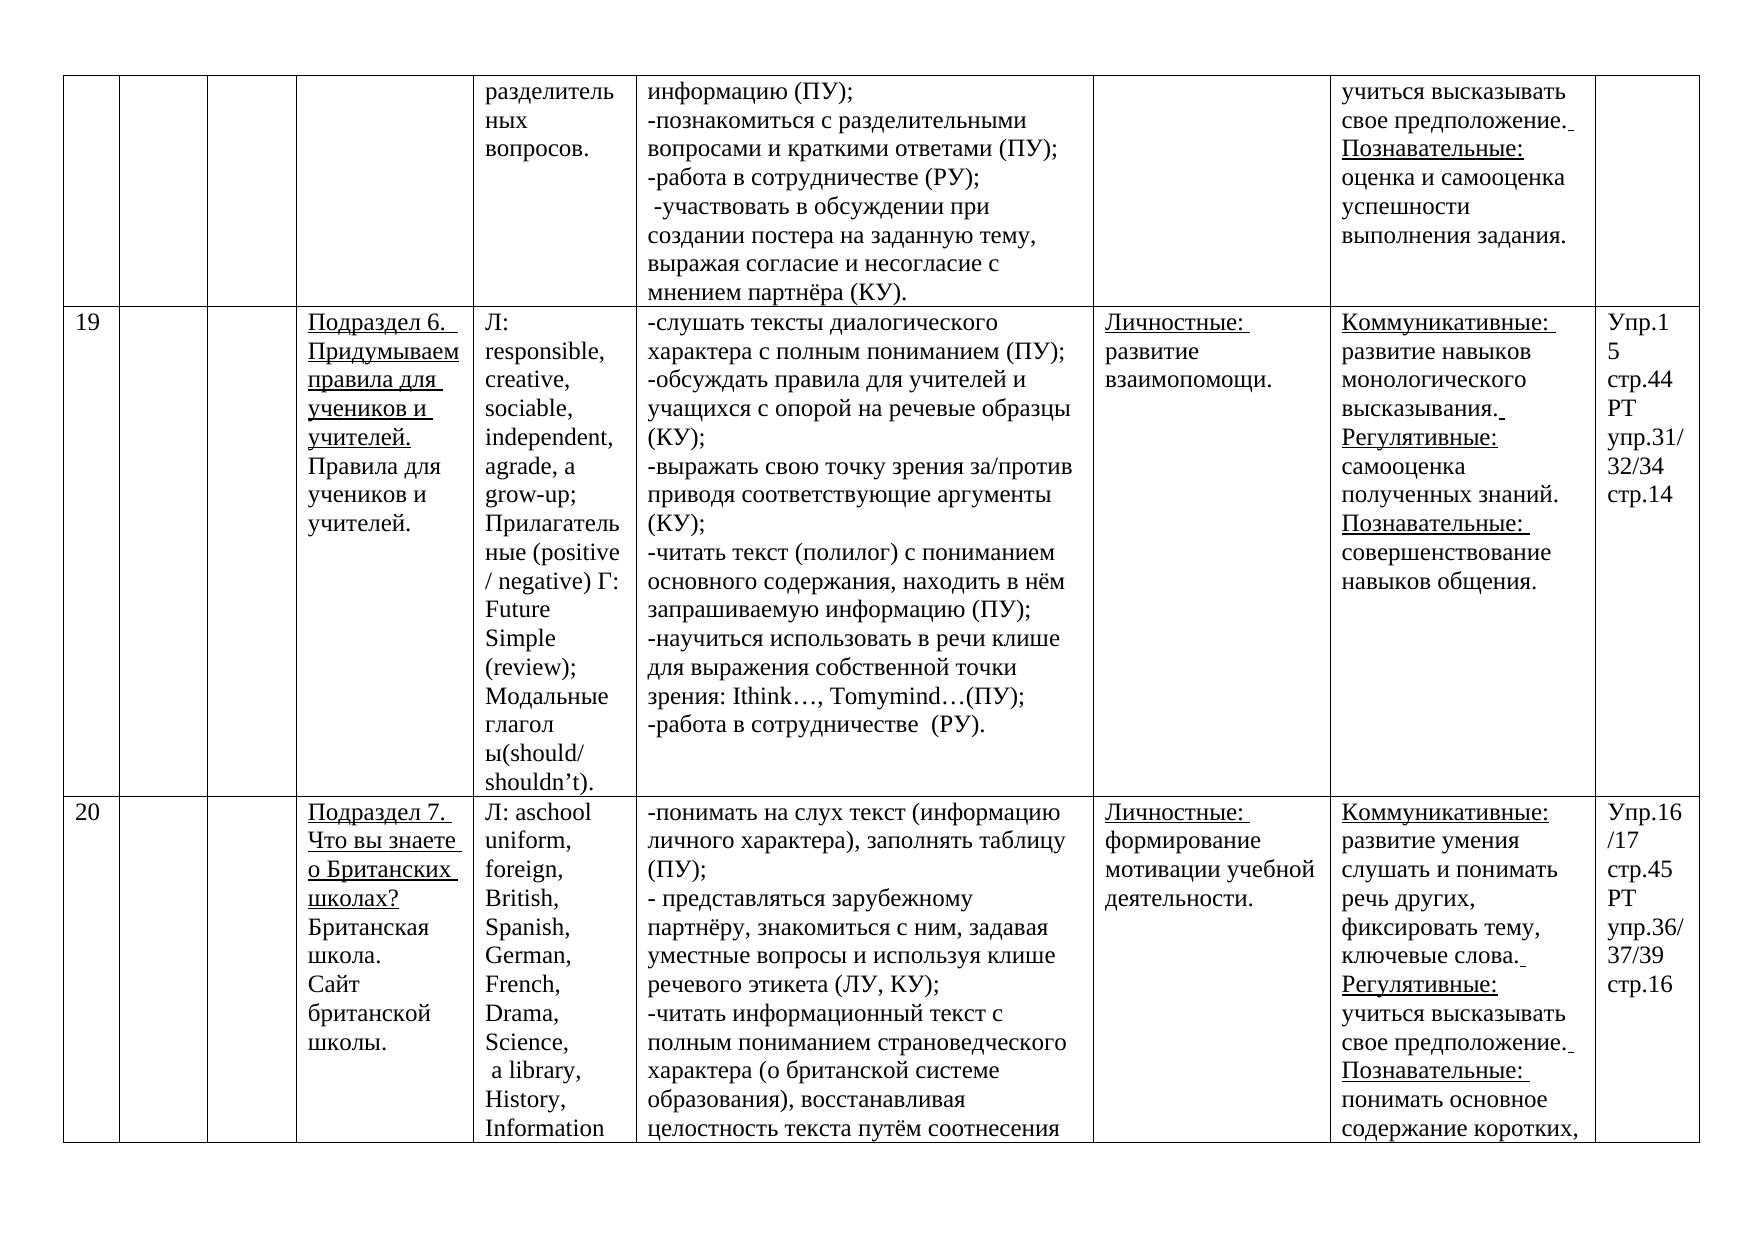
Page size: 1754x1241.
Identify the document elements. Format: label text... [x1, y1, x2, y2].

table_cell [1331, 797, 1595, 1142]
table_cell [1596, 797, 1699, 1142]
table_cell 18 [64, 76, 119, 306]
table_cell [297, 797, 473, 1142]
table_cell 19 [64, 307, 119, 796]
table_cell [1596, 76, 1699, 306]
table_cell Л: responsible, creative, sociable, independent, agrade, a grow-up; Прилагательные (positive / negative) Г: Future Simple (review); Модальные глаголы(should/ shouldn’t). [474, 307, 636, 796]
table_cell -слушать тексты диалогического характера с полным пониманием (ПУ); -обсуждать правила для учителей и учащихся с опорой на речевые образцы (КУ); -выражать свою точку зрения за/против приводя соответствующие аргументы (КУ); -читать текст (полилог) с пониманием основного содержания, находить в нём запрашиваемую информацию (ПУ); -научиться использовать в речи клише для выражения собственной точки зрения: Ithink…, Tomymind…(ПУ); -работа в сотрудничестве (РУ). [637, 307, 1093, 796]
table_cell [474, 76, 636, 306]
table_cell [474, 797, 636, 1142]
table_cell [1094, 76, 1330, 306]
table_cell Упр.15 стр.44 РТ упр.31/32/34 стр.14 [1596, 307, 1699, 796]
table_cell Личностные: развитие взаимопомощи. [1094, 307, 1330, 796]
table_cell [120, 307, 207, 796]
table_cell 20 [64, 797, 119, 1142]
table_cell Коммуникативные: развитие навыков монологического высказывания. Регулятивные: самооценка полученных знаний. Познавательные: совершенствование навыков общения. [1331, 307, 1595, 796]
table_cell [120, 76, 207, 306]
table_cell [1094, 797, 1330, 1142]
table_cell [208, 307, 296, 796]
table_cell [208, 797, 296, 1142]
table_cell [637, 76, 1093, 306]
table_cell [120, 797, 207, 1142]
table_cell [1331, 76, 1595, 306]
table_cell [297, 76, 473, 306]
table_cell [637, 797, 1093, 1142]
table_cell [208, 76, 296, 306]
table_cell Подраздел 6. Придумываем правила для учеников и учителей. Правила для учеников и учителей. [297, 307, 473, 796]
